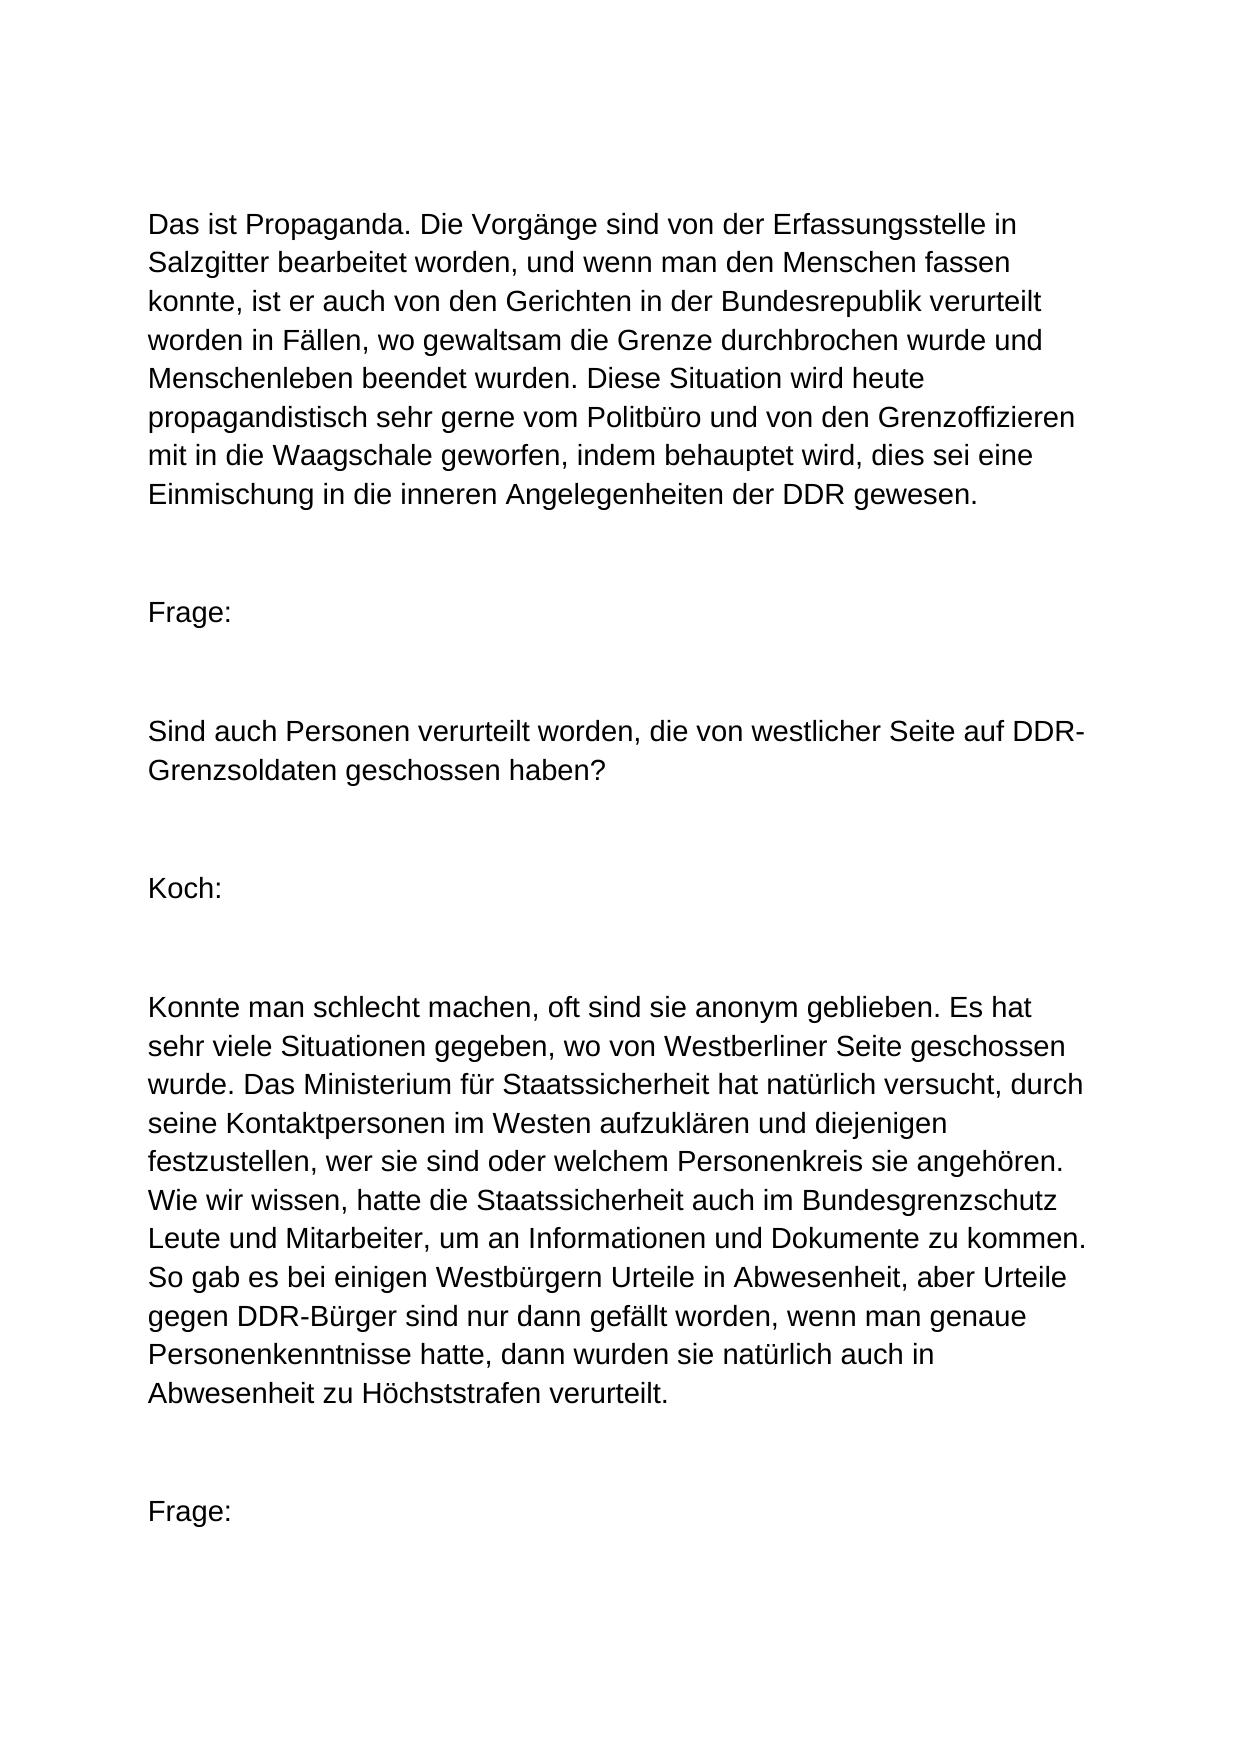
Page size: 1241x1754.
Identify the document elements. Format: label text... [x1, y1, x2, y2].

text Konnte man schlecht machen, oft sind sie anonym geblieben. Es hat sehr viele Situationen gegeben, wo von Westberliner Seite geschossen wurde. Das Ministerium für Staatssicherheit hat natürlich versucht, durch seine Kontaktpersonen im Westen aufzuklären und diejenigen festzustellen, wer sie sind oder welchem Personenkreis sie angehören. Wie wir wissen, hatte die Staatssicherheit auch im Bundesgrenzschutz Leute und Mitarbeiter, um an Informationen und Dokumente zu kommen. So gab es bei einigen Westbürgern Urteile in Abwesenheit, aber Urteile gegen DDR-Bürger sind nur dann gefällt worden, wenn man genaue Personenkenntnisse hatte, dann wurden sie natürlich auch in Abwesenheit zu Höchststrafen verurteilt. [148, 990, 1093, 1409]
text Sind auch Personen verurteilt worden, die von westlicher Seite auf DDR-Grenzsoldaten geschossen haben? [148, 714, 1093, 786]
text Das ist Propaganda. Die Vorgänge sind von der Erfassungsstelle in Salzgitter bearbeitet worden, und wenn man den Menschen fassen konnte, ist er auch von den Gerichten in der Bundesrepublik verurteilt worden in Fällen, wo gewaltsam die Grenze durchbrochen wurde und Menschenleben beendet wurden. Diese Situation wird heute propagandistisch sehr gerne vom Politbüro und von den Grenzoffizieren mit in die Waagschale geworfen, indem behauptet wird, dies sei eine Einmischung in die inneren Angelegenheiten der DDR gewesen. [148, 207, 1093, 510]
text Frage: [148, 1494, 1093, 1528]
text Koch: [148, 872, 1093, 905]
text Frage: [148, 596, 1093, 629]
